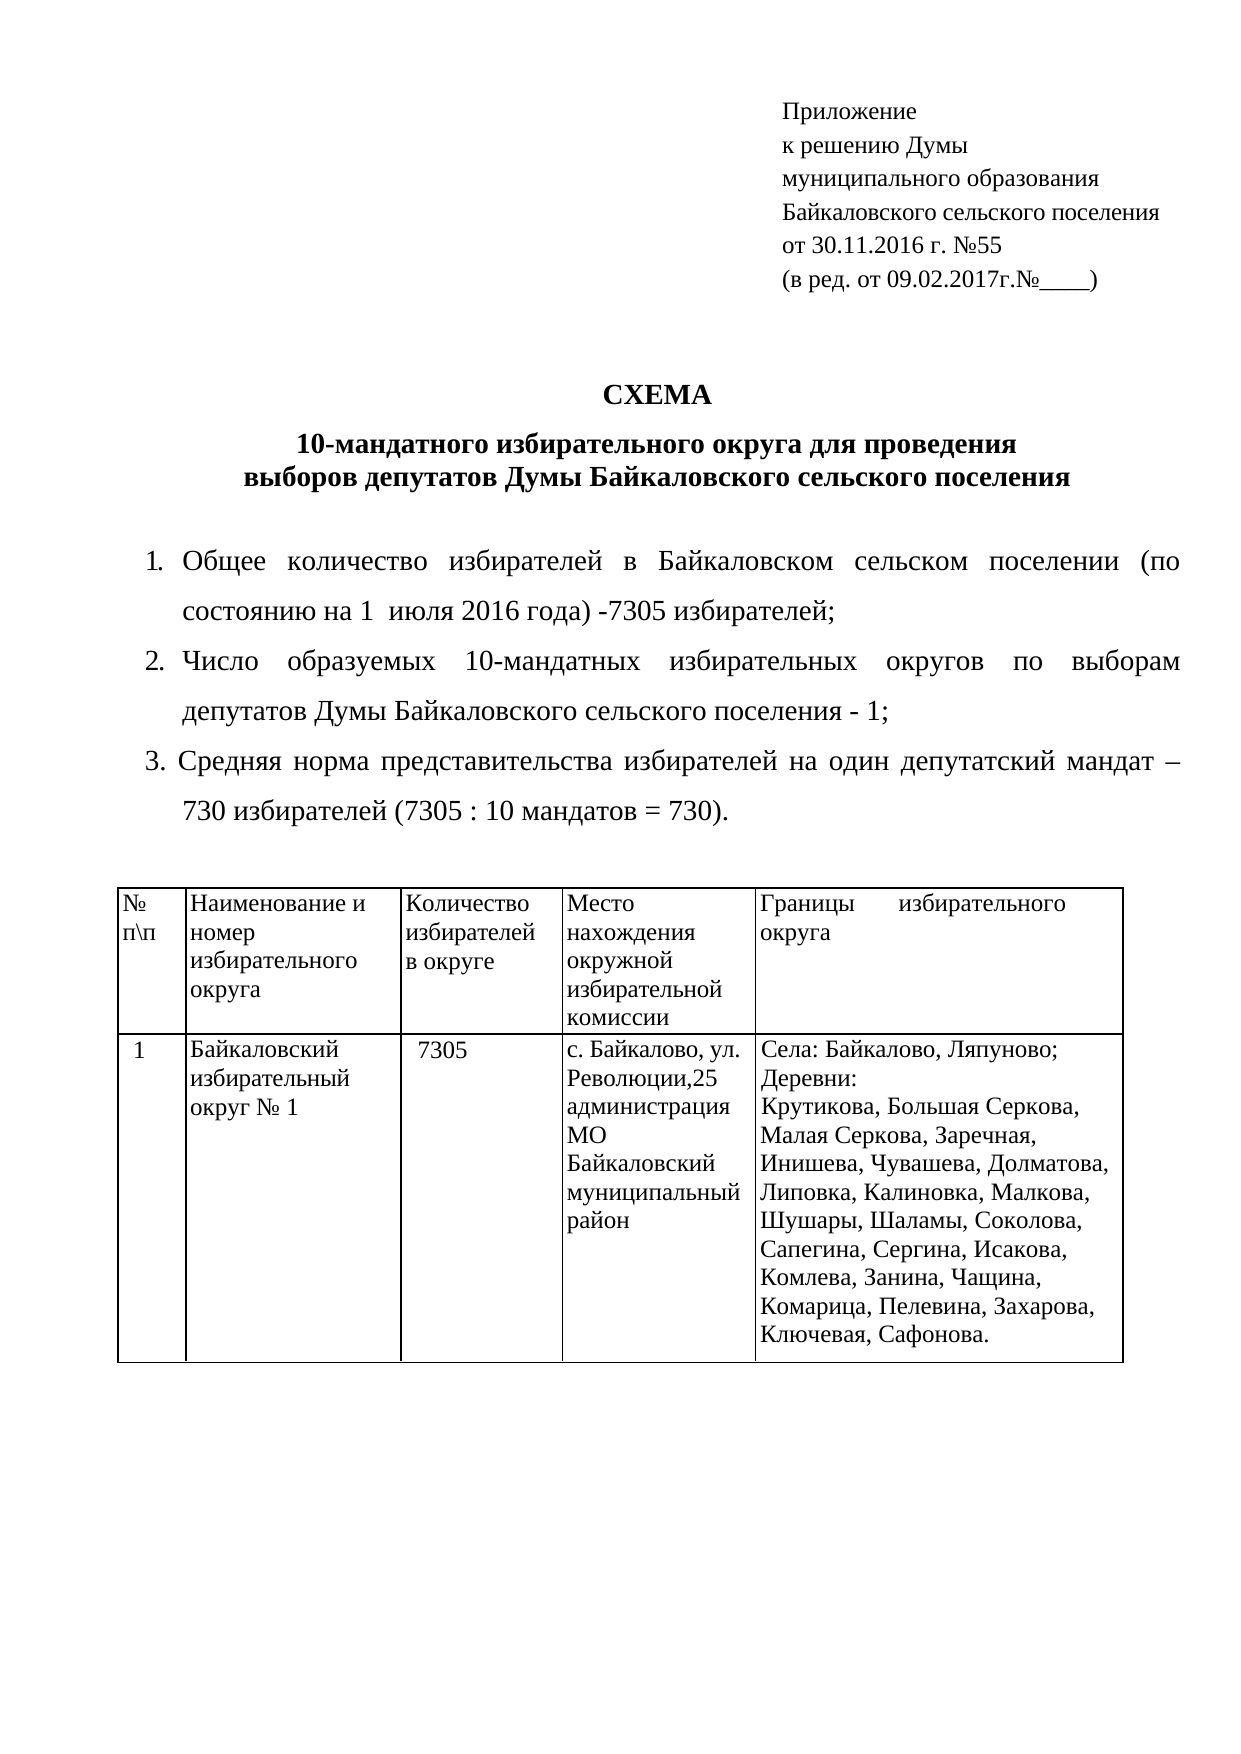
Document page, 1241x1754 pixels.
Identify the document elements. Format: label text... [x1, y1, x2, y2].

text 3. Средняя норма представительства избирателей на один депутатский мандат – 730 избирателей (7305 : 10 мандатов = 730). [144, 731, 1181, 831]
table_cell 1 [119, 1035, 185, 1361]
table_header № п\п [119, 889, 185, 1033]
text (в ред. от 09.02.2017г.№____) [518, 260, 1179, 294]
text Байкаловского сельского поселения от 30.11.2016 г. №55 [518, 193, 1179, 260]
table_header Количество избирателей в округе [402, 889, 562, 1033]
table_cell с. Байкалово, ул. Революции,25 администрация МО Байкаловский муниципальный район [563, 1035, 755, 1361]
text к решению Думы [518, 126, 1179, 160]
table_cell Села: Байкалово, Ляпуново; Деревни: Крутикова, Большая Серкова, Малая Серкова, Заречная, Инишева, Чувашева, Долматова, Липовка, Калиновка, Малкова, Шушары, Шаламы, Соколова, Сапегина, Сергина, Исакова, Комлева, Занина, Чащина, Комарица, Пелевина, Захарова, Ключевая, Сафонова. [756, 1035, 1122, 1361]
text СХЕМА [133, 377, 1181, 411]
table_cell Байкаловский избирательный округ № 1 [187, 1035, 400, 1361]
text 1. Общее количество избирателей в Байкаловском сельском поселении (по состоянию на 1 июля 2016 года) -7305 избирателей; [144, 531, 1181, 631]
text 2. Число образуемых 10-мандатных избирательных округов по выборам депутатов Думы Байкаловского сельского поселения - 1; [144, 631, 1181, 731]
table_header Наименование и номер избирательного округа [187, 889, 400, 1033]
text выборов депутатов Думы Байкаловского сельского поселения [133, 461, 1181, 493]
text 10-мандатного избирательного округа для проведения [132, 427, 1181, 461]
table_header Границы избирательного округа [756, 889, 1122, 1033]
table_header Место нахождения окружной избирательной комиссии [563, 889, 755, 1033]
text муниципального образования [518, 160, 1179, 193]
table_cell 7305 [402, 1035, 562, 1361]
text Приложение [731, 93, 1179, 126]
